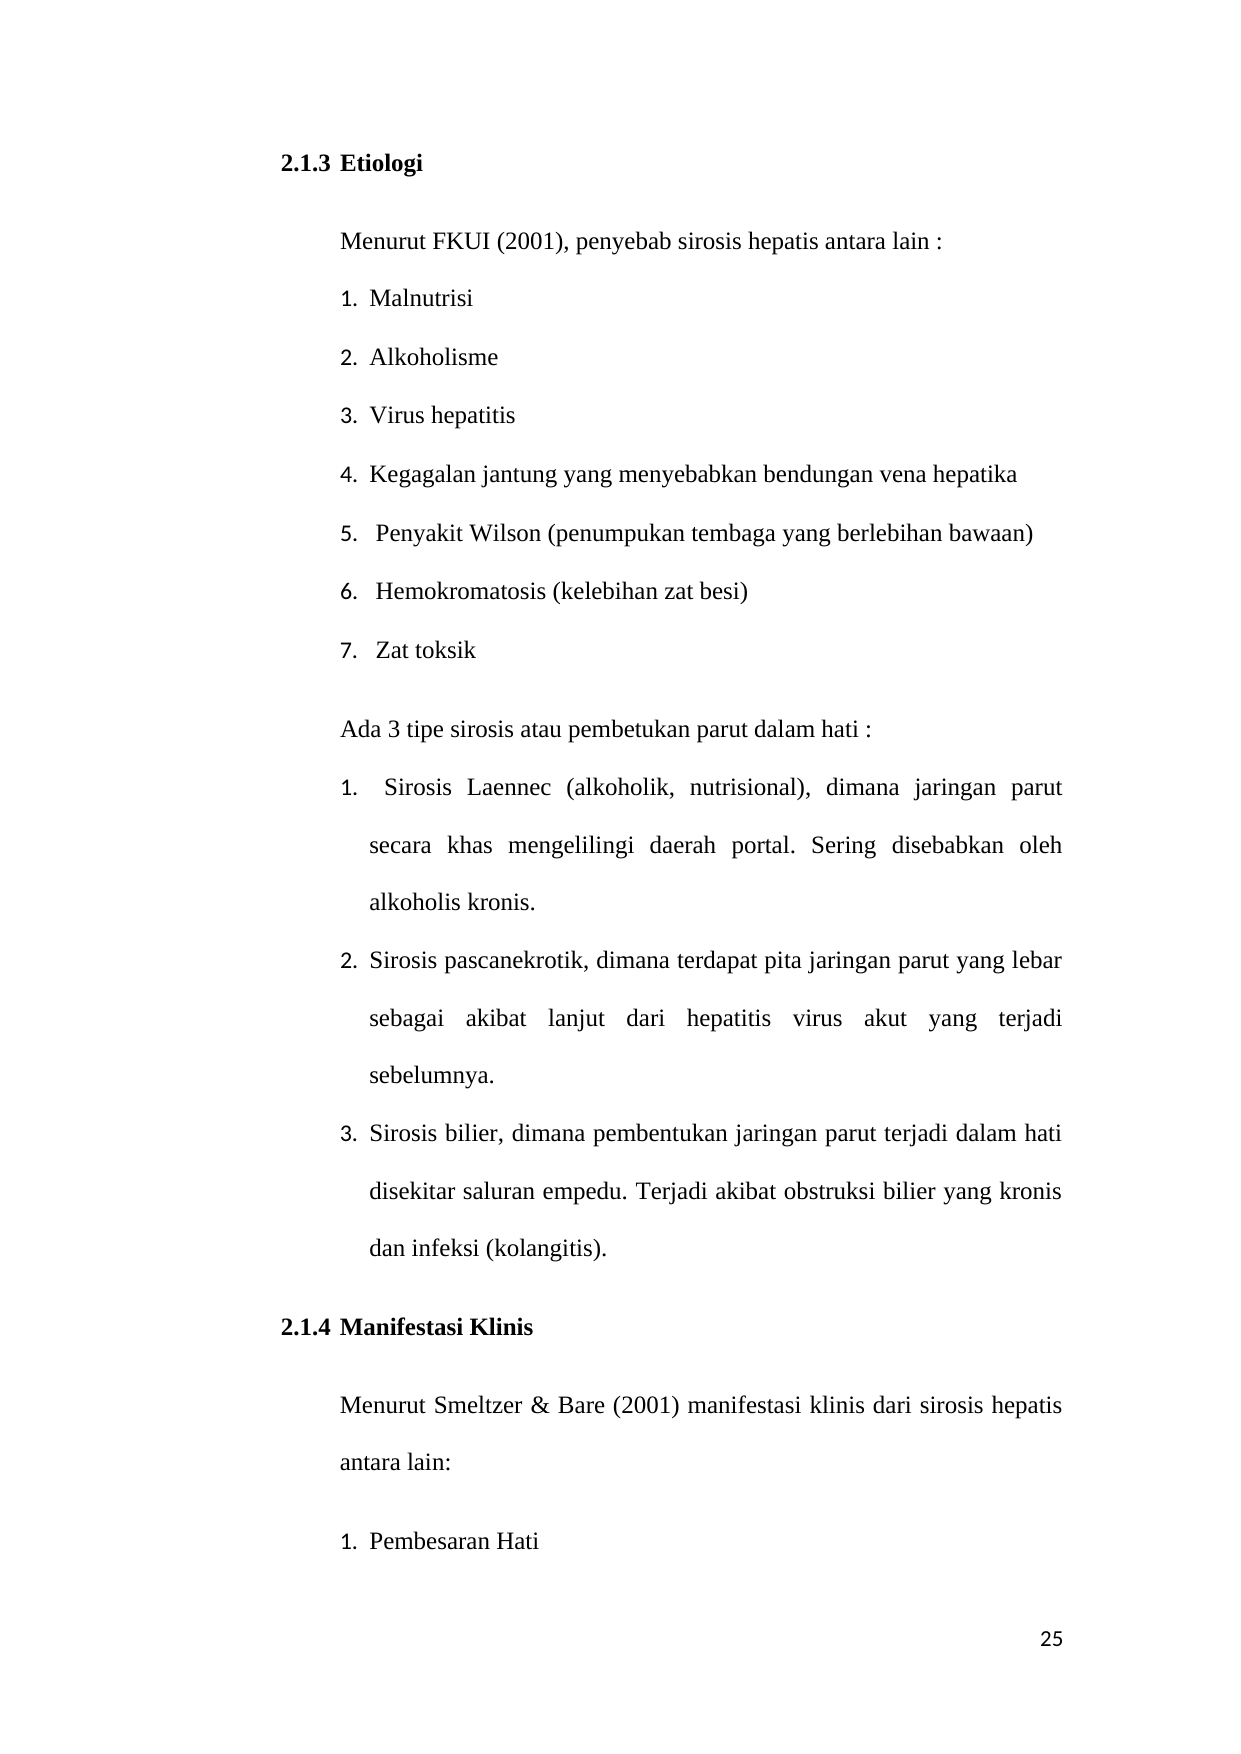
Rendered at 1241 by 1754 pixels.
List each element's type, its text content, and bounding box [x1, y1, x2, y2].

list Sirosis pascanekrotik, dimana terdapat pita jaringan parut yang lebar sebagai akibat lanjut dari hepatitis virus akut yang terjadi sebelumnya. [340, 945, 1063, 1089]
list Sirosis Laennec (alkoholik, nutrisional), dimana jaringan parut secara khas mengelilingi daerah portal. Sering disebabkan oleh alkoholis kronis. [340, 772, 1063, 916]
list Ada 3 tipe sirosis atau pembetukan parut dalam hati : [340, 714, 1063, 743]
list Virus hepatitis [340, 401, 1063, 430]
list Hemokromatosis (kelebihan zat besi) [340, 576, 1063, 606]
list Menurut FKUI (2001), penyebab sirosis hepatis antara lain : [340, 226, 1063, 255]
list Alkoholisme [340, 342, 1063, 371]
list Kegagalan jantung yang menyebabkan bendungan vena hepatika [340, 459, 1063, 488]
list Pembesaran Hati [339, 1526, 1063, 1555]
list Malnutrisi [340, 283, 1063, 313]
list Sirosis bilier, dimana pembentukan jaringan parut terjadi dalam hati disekitar saluran empedu. Terjadi akibat obstruksi bilier yang kronis dan infeksi (kolangitis). [339, 1118, 1063, 1262]
list Menurut Smeltzer & Bare (2001) manifestasi klinis dari sirosis hepatis antara lain: [339, 1390, 1063, 1476]
list Penyakit Wilson (penumpukan tembaga yang berlebihan bawaan) [340, 518, 1063, 547]
list Etiologi [281, 148, 1063, 176]
list Manifestasi Klinis [281, 1312, 1063, 1340]
list Zat toksik [339, 635, 1063, 664]
